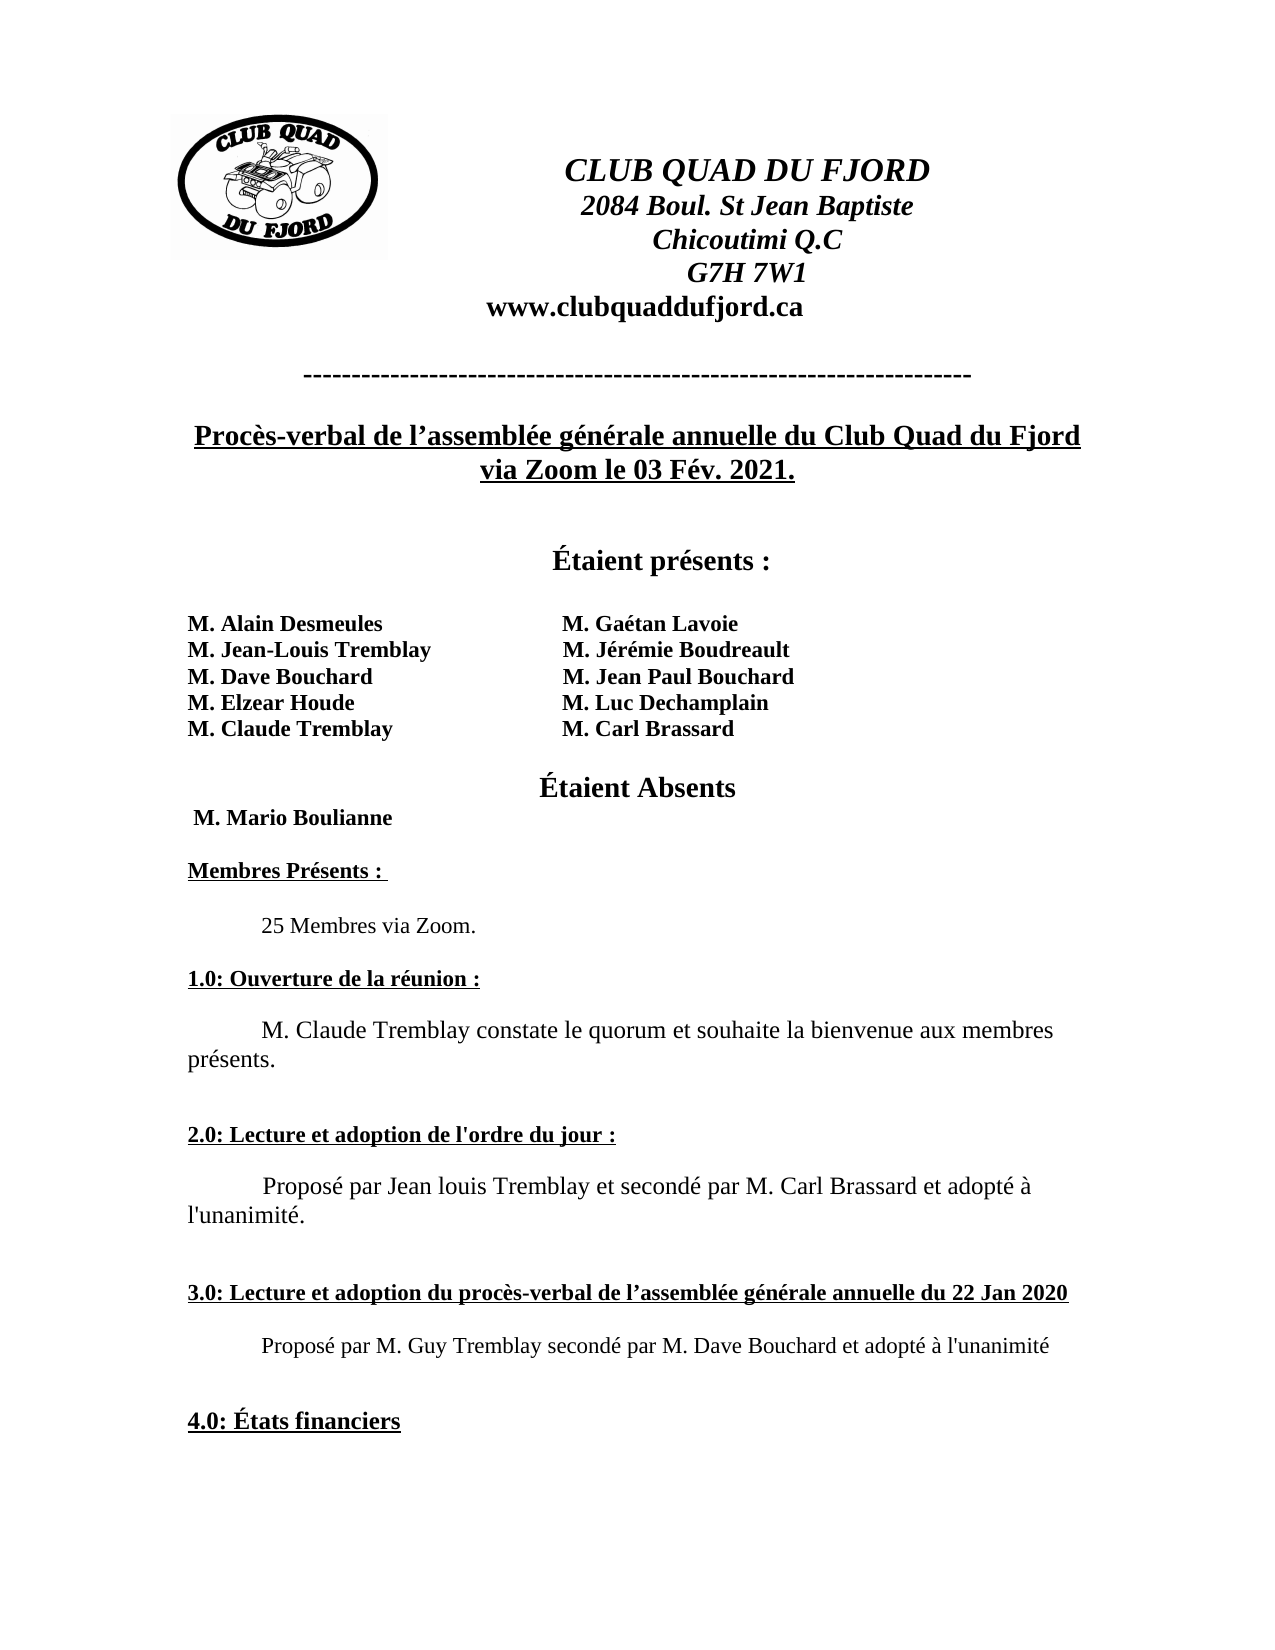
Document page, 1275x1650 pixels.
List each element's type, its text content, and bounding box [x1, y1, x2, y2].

text www.clubquaddufjord.ca [187, 289, 1087, 322]
text CLUB QUAD DU FJORD [389, 150, 1087, 188]
text 2084 Boul. St Jean Baptiste [389, 188, 1087, 222]
text Proposé par M. Guy Tremblay secondé par M. Dave Bouchard et adopté à l'unanimité [187, 1332, 1087, 1358]
text M. Alain Desmeules M. Gaétan Lavoie [187, 610, 1087, 636]
text M. Mario Boulianne [187, 804, 1087, 830]
text Proposé par Jean louis Tremblay et secondé par M. Carl Brassard et adopté à l'unanimité. [187, 1171, 1087, 1228]
text 3.0: Lecture et adoption du procès-verbal de l’assemblée générale annuelle du 22 Jan 2020 [187, 1279, 1087, 1305]
text 25 Membres via Zoom. [187, 912, 1087, 938]
text M. Claude Tremblay M. Carl Brassard [187, 715, 1087, 742]
text M. Elzear Houde M. Luc Dechamplain [187, 689, 1087, 715]
text Chicoutimi Q.C [389, 222, 1087, 255]
text M. Jean-Louis Tremblay M. Jérémie Boudreault M. Dave Bouchard M. Jean Paul Bouchard [187, 636, 1087, 689]
text M. Claude Tremblay constate le quorum et souhaite la bienvenue aux membres présents. [187, 1015, 1087, 1072]
text G7H 7W1 [187, 255, 1087, 289]
text Membres Présents : [187, 857, 1087, 883]
text Étaient présents : [187, 543, 1087, 576]
text 4.0: États financiers [187, 1406, 1087, 1435]
text 1.0: Ouverture de la réunion : [187, 964, 1087, 991]
text 2.0: Lecture et adoption de l'ordre du jour : [187, 1121, 1087, 1147]
text Procès-verbal de l’assemblée générale annuelle du Club Quad du Fjord via Zoom le 03 Fév. 2021. [187, 418, 1087, 485]
text --------------------------------------------------------------------- [187, 356, 1087, 389]
text Étaient Absents [187, 771, 1087, 804]
picture [170, 114, 389, 260]
